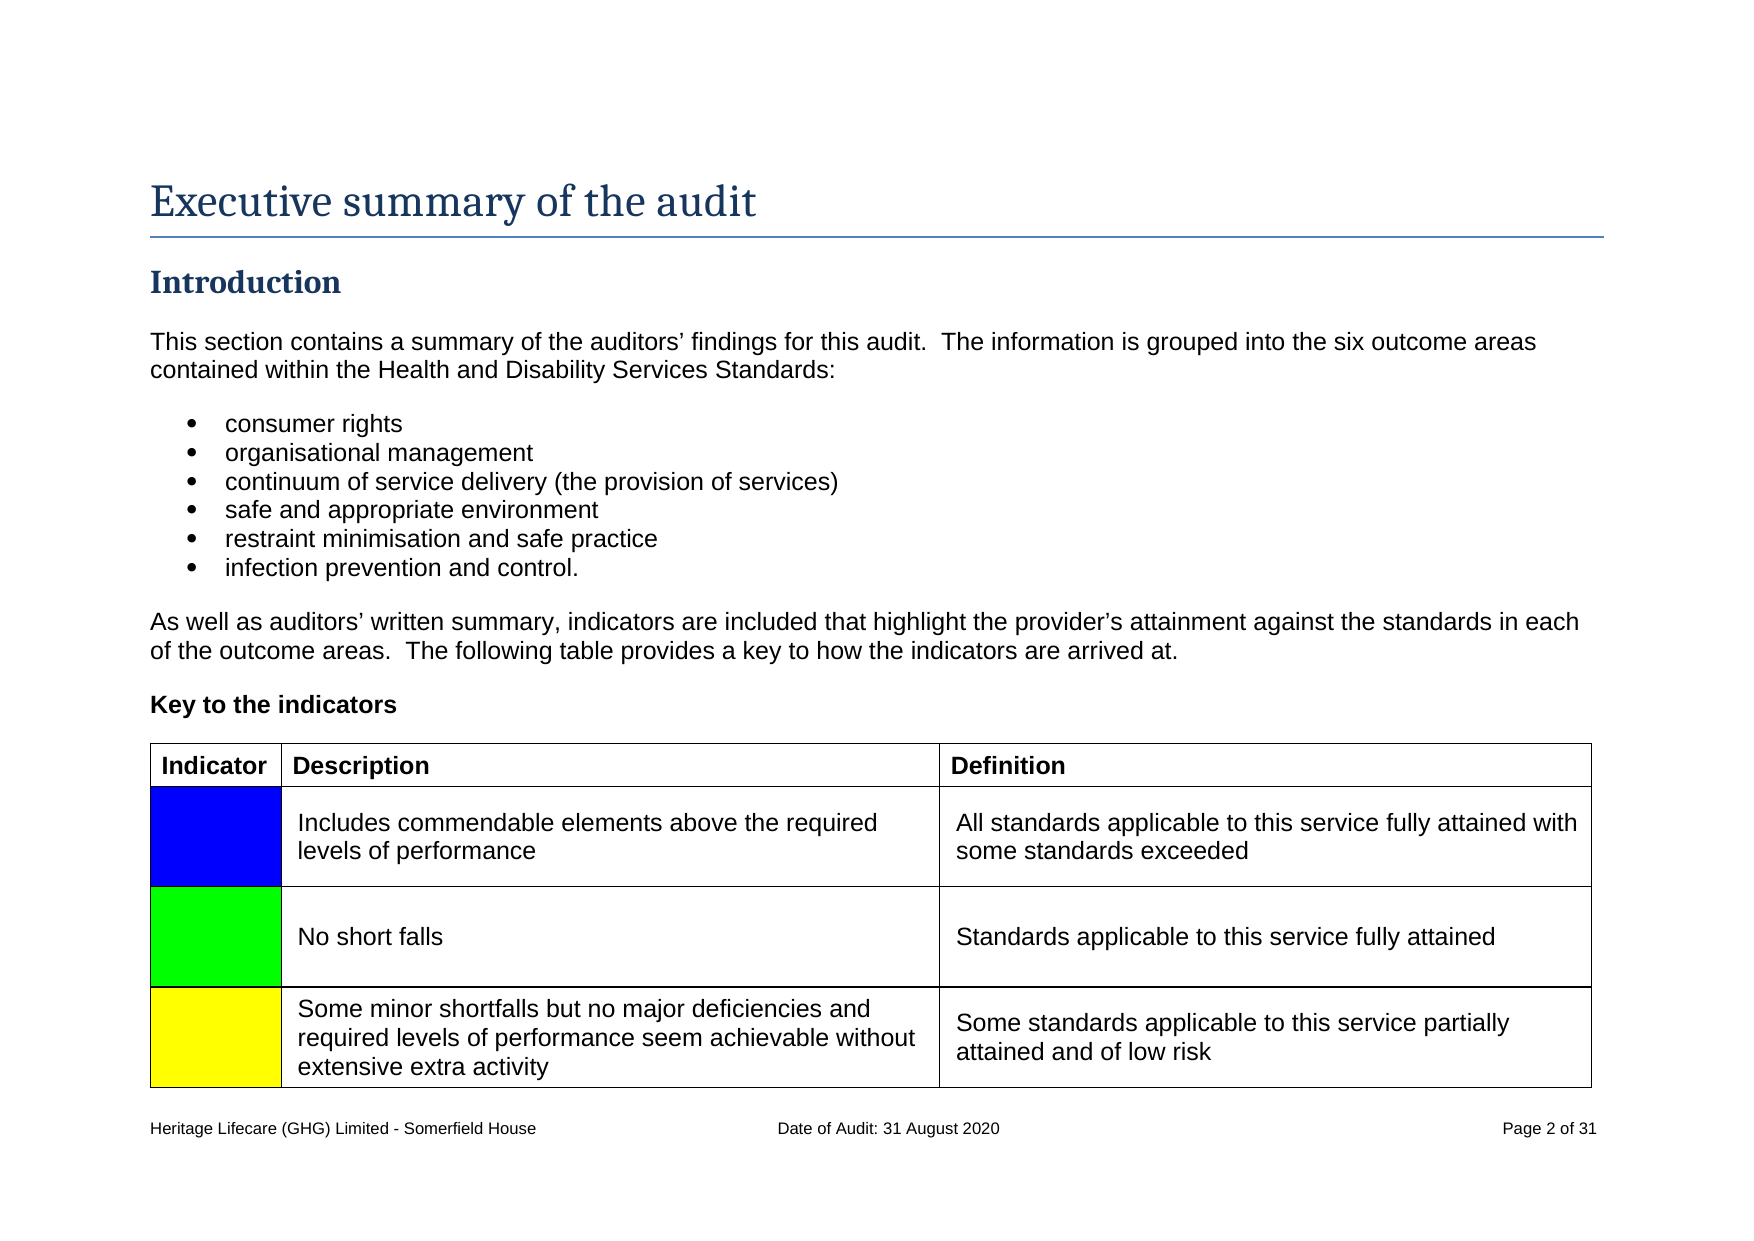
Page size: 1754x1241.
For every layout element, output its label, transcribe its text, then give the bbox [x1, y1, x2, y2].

list safe and appropriate environment [187, 496, 1604, 524]
table_cell [151, 787, 281, 886]
list restraint minimisation and safe practice [187, 524, 1604, 553]
list continuum of service delivery (the provision of services) [187, 467, 1604, 496]
table_cell Some minor shortfalls but no major deficiencies and required levels of performance seem achievable without extensive extra activity [282, 988, 939, 1087]
list infection prevention and control. [187, 553, 1604, 582]
table_header Definition [940, 744, 1591, 786]
subtitle Executive summary of the audit [150, 175, 1604, 236]
table_cell Some standards applicable to this service partially attained and of low risk [940, 988, 1591, 1087]
text Key to the indicators [150, 689, 1604, 718]
list organisational management [187, 438, 1604, 467]
table_cell [151, 887, 281, 986]
table_cell No short falls [282, 887, 939, 986]
text As well as auditors’ written summary, indicators are included that highlight the provider’s attainment against the standards in each of the outcome areas. The following table provides a key to how the indicators are arrived at. [150, 607, 1604, 664]
table_header Description [282, 744, 939, 786]
table_cell Standards applicable to this service fully attained [940, 887, 1591, 986]
list consumer rights [187, 409, 1604, 438]
table_cell [151, 988, 281, 1087]
table_header Indicator [151, 744, 281, 786]
table_cell Includes commendable elements above the required levels of performance [282, 787, 939, 886]
subtitle Introduction [150, 263, 1604, 301]
table_cell All standards applicable to this service fully attained with some standards exceeded [940, 787, 1591, 886]
text This section contains a summary of the auditors’ findings for this audit. The information is grouped into the six outcome areas contained within the Health and Disability Services Standards: [150, 326, 1604, 384]
